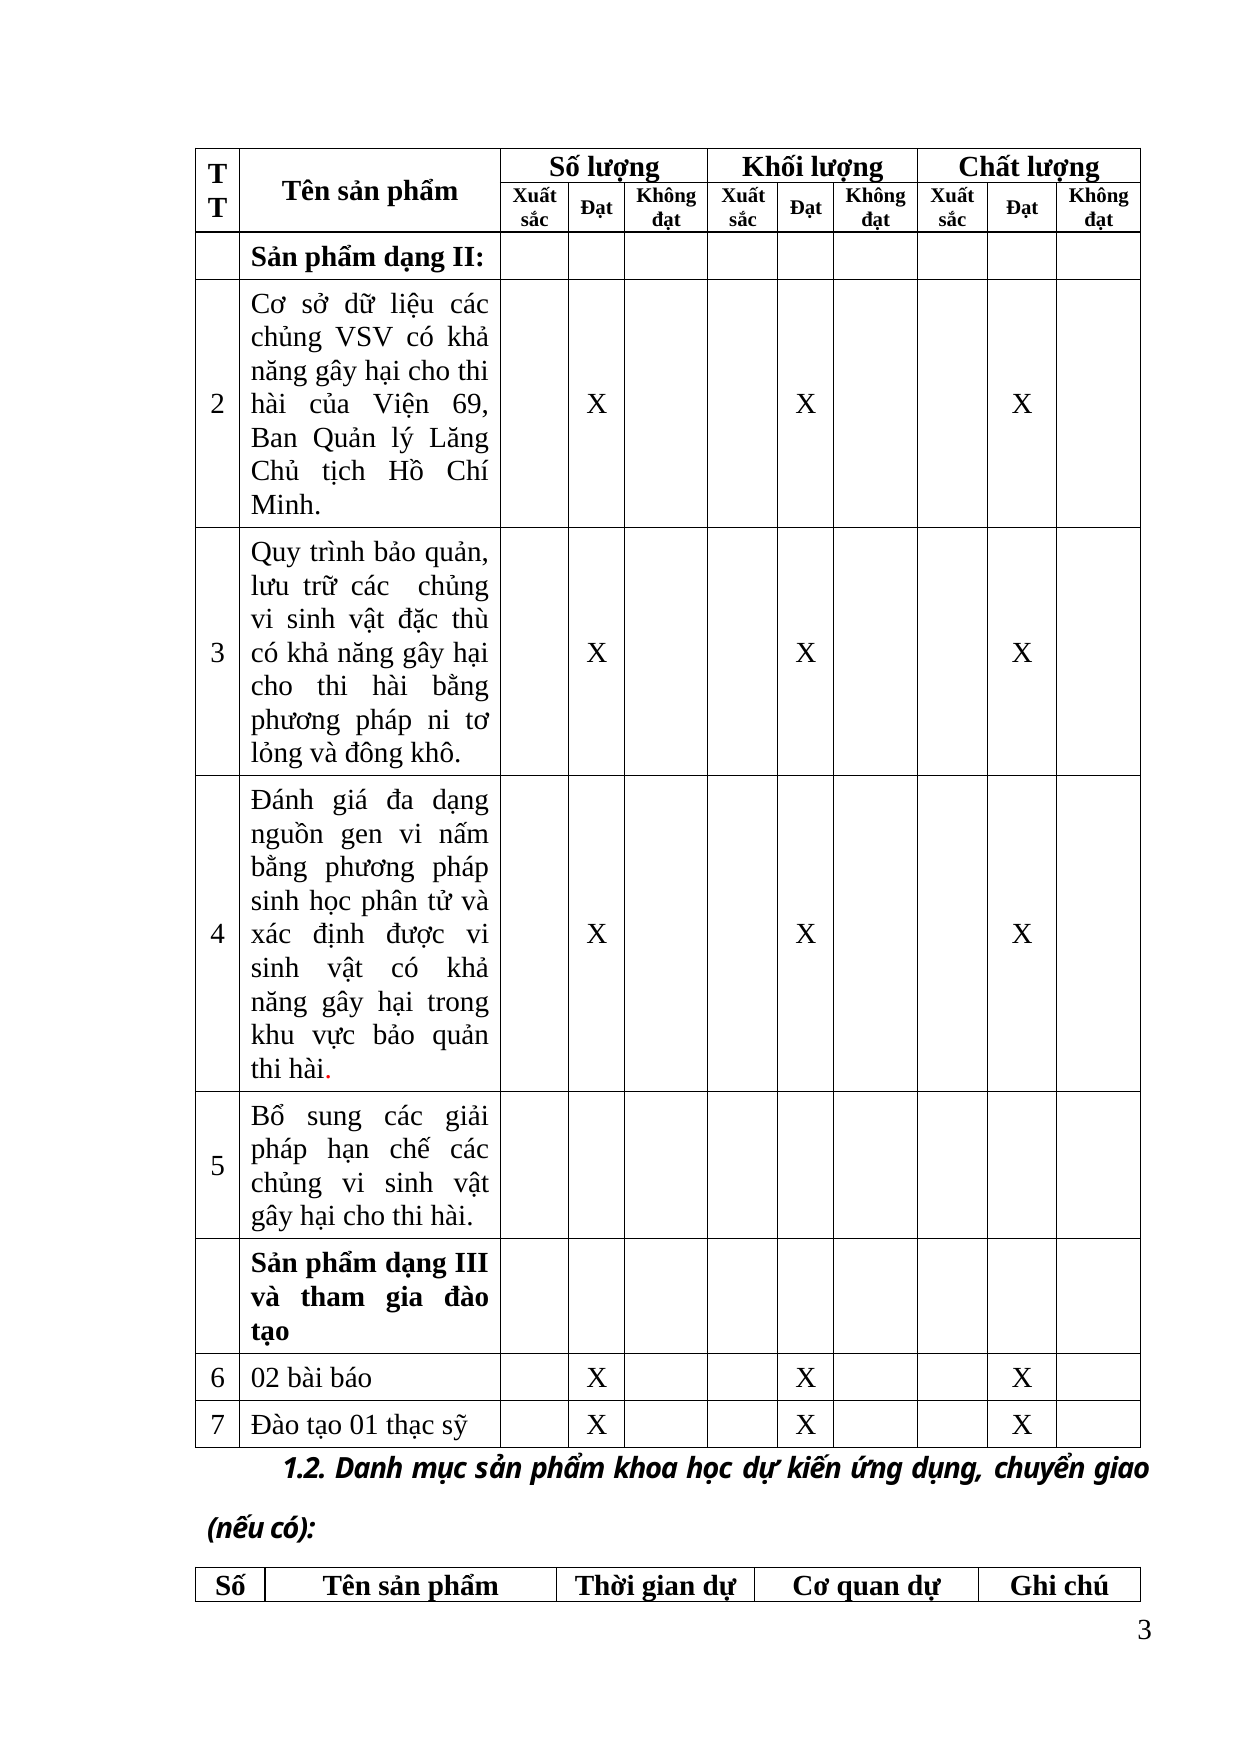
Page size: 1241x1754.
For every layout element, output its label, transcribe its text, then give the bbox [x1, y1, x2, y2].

table_cell X [988, 528, 1056, 775]
table_header Tên sản phẩm [266, 1568, 556, 1601]
table_cell 5 [196, 1092, 239, 1238]
table_cell Sản phẩm dạng II: [240, 233, 500, 278]
table_cell [501, 280, 568, 527]
table_cell [834, 280, 917, 527]
table_cell [625, 1354, 707, 1399]
table_cell [834, 1401, 917, 1447]
table_cell Không đạt [625, 183, 707, 231]
table_cell Đào tạo 01 thạc sỹ [240, 1401, 500, 1447]
table_cell X [988, 1354, 1056, 1399]
table_cell X [569, 1401, 624, 1447]
table_cell [988, 1092, 1056, 1238]
table_cell X [569, 280, 624, 527]
table_cell [1057, 1239, 1140, 1352]
table_cell [708, 1239, 777, 1352]
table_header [557, 1568, 754, 1601]
table_cell [918, 776, 987, 1091]
table_cell [778, 1092, 833, 1238]
table_header Chất lượng [918, 149, 1140, 182]
table_cell [918, 280, 987, 527]
table_cell Bổ sung các giải pháp hạn chế các chủng vi sinh vật gây hại cho thi hài. [240, 1092, 500, 1238]
table_cell Quy trình bảo quản, lưu trữ các chủng vi sinh vật đặc thù có khả năng gây hại cho thi hài bằng phương pháp ni tơ lỏng và đông khô. [240, 528, 500, 775]
table_cell [988, 1239, 1056, 1352]
table_cell Xuất sắc [501, 183, 568, 231]
table_cell X [778, 280, 833, 527]
table_cell [708, 280, 777, 527]
table_cell [1057, 1401, 1140, 1447]
table_cell [708, 776, 777, 1091]
table_cell [625, 1092, 707, 1238]
table_cell [1057, 280, 1140, 527]
table_cell X [778, 1401, 833, 1447]
table_header Số TT [196, 1568, 264, 1601]
table_cell X [569, 1354, 624, 1399]
table_cell [1057, 528, 1140, 775]
table_cell [569, 233, 624, 278]
table_cell 02 bài báo [240, 1354, 500, 1399]
table_cell Xuất sắc [708, 183, 777, 231]
table_cell X [569, 528, 624, 775]
table_cell [1057, 1354, 1140, 1399]
table_cell [569, 1092, 624, 1238]
table_cell X [778, 528, 833, 775]
table_cell [708, 1401, 777, 1447]
table_cell X [988, 280, 1056, 527]
table_cell [988, 233, 1056, 278]
table_cell [625, 233, 707, 278]
text 1.2. Danh mục sản phẩm khoa học dự kiến ứng dụng, chuyển giao (nếu có): [207, 1448, 1152, 1547]
table_cell [1057, 233, 1140, 278]
table_cell 6 [196, 1354, 239, 1399]
table_cell Không đạt [834, 183, 917, 231]
table_cell [834, 1239, 917, 1352]
table_cell [918, 1354, 987, 1399]
table_cell Cơ sở dữ liệu các chủng VSV có khả năng gây hại cho thi hài của Viện 69, Ban Quản lý Lăng Chủ tịch Hồ Chí Minh. [240, 280, 500, 527]
table_cell 3 [196, 528, 239, 775]
table_cell [625, 1401, 707, 1447]
table_cell [834, 1354, 917, 1399]
table_cell Không đạt [1057, 183, 1140, 231]
table_cell Đánh giá đa dạng nguồn gen vi nấm bằng phương pháp sinh học phân tử và xác định được vi sinh vật có khả năng gây hại trong khu vực bảo quản thi hài. [240, 776, 500, 1091]
table_cell X [778, 776, 833, 1091]
table_cell [569, 1239, 624, 1352]
table_cell X [988, 776, 1056, 1091]
table_header Khối lượng [708, 149, 917, 182]
table_cell [918, 1239, 987, 1352]
table_cell X [778, 1354, 833, 1399]
table_header TT [196, 149, 239, 231]
table_cell [501, 233, 568, 278]
table_cell [1057, 776, 1140, 1091]
table_cell Đạt [778, 183, 833, 231]
table_cell X [988, 1401, 1056, 1447]
table_cell [834, 528, 917, 775]
table_cell 4 [196, 776, 239, 1091]
table_cell [625, 280, 707, 527]
table_cell [834, 776, 917, 1091]
table_cell [501, 1354, 568, 1399]
table_cell [708, 233, 777, 278]
table_cell Sản phẩm dạng III và tham gia đào tạo [240, 1239, 500, 1352]
table_cell 7 [196, 1401, 239, 1447]
table_cell [778, 1239, 833, 1352]
table_cell [501, 528, 568, 775]
table_cell Đạt [988, 183, 1056, 231]
table_cell [918, 1092, 987, 1238]
table_cell [501, 1092, 568, 1238]
table_cell [501, 1401, 568, 1447]
table_cell [625, 1239, 707, 1352]
table_cell [501, 1239, 568, 1352]
table_cell [708, 1354, 777, 1399]
table_cell Xuất sắc [918, 183, 987, 231]
table_cell [918, 233, 987, 278]
table_cell [1057, 1092, 1140, 1238]
table_cell [501, 776, 568, 1091]
table_cell [708, 1092, 777, 1238]
table_cell 2 [196, 280, 239, 527]
table_cell [778, 233, 833, 278]
table_cell [834, 1092, 917, 1238]
table_header Ghi chú [979, 1568, 1140, 1601]
table_cell [625, 528, 707, 775]
table_cell Đạt [569, 183, 624, 231]
table_cell [918, 528, 987, 775]
table_cell [625, 776, 707, 1091]
table_header Tên sản phẩm [240, 149, 500, 231]
table_cell [834, 233, 917, 278]
table_header Số lượng [501, 149, 707, 182]
table_cell [196, 233, 239, 278]
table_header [755, 1568, 978, 1601]
table_cell [918, 1401, 987, 1447]
table_cell X [569, 776, 624, 1091]
table_cell [708, 528, 777, 775]
table_cell [196, 1239, 239, 1352]
